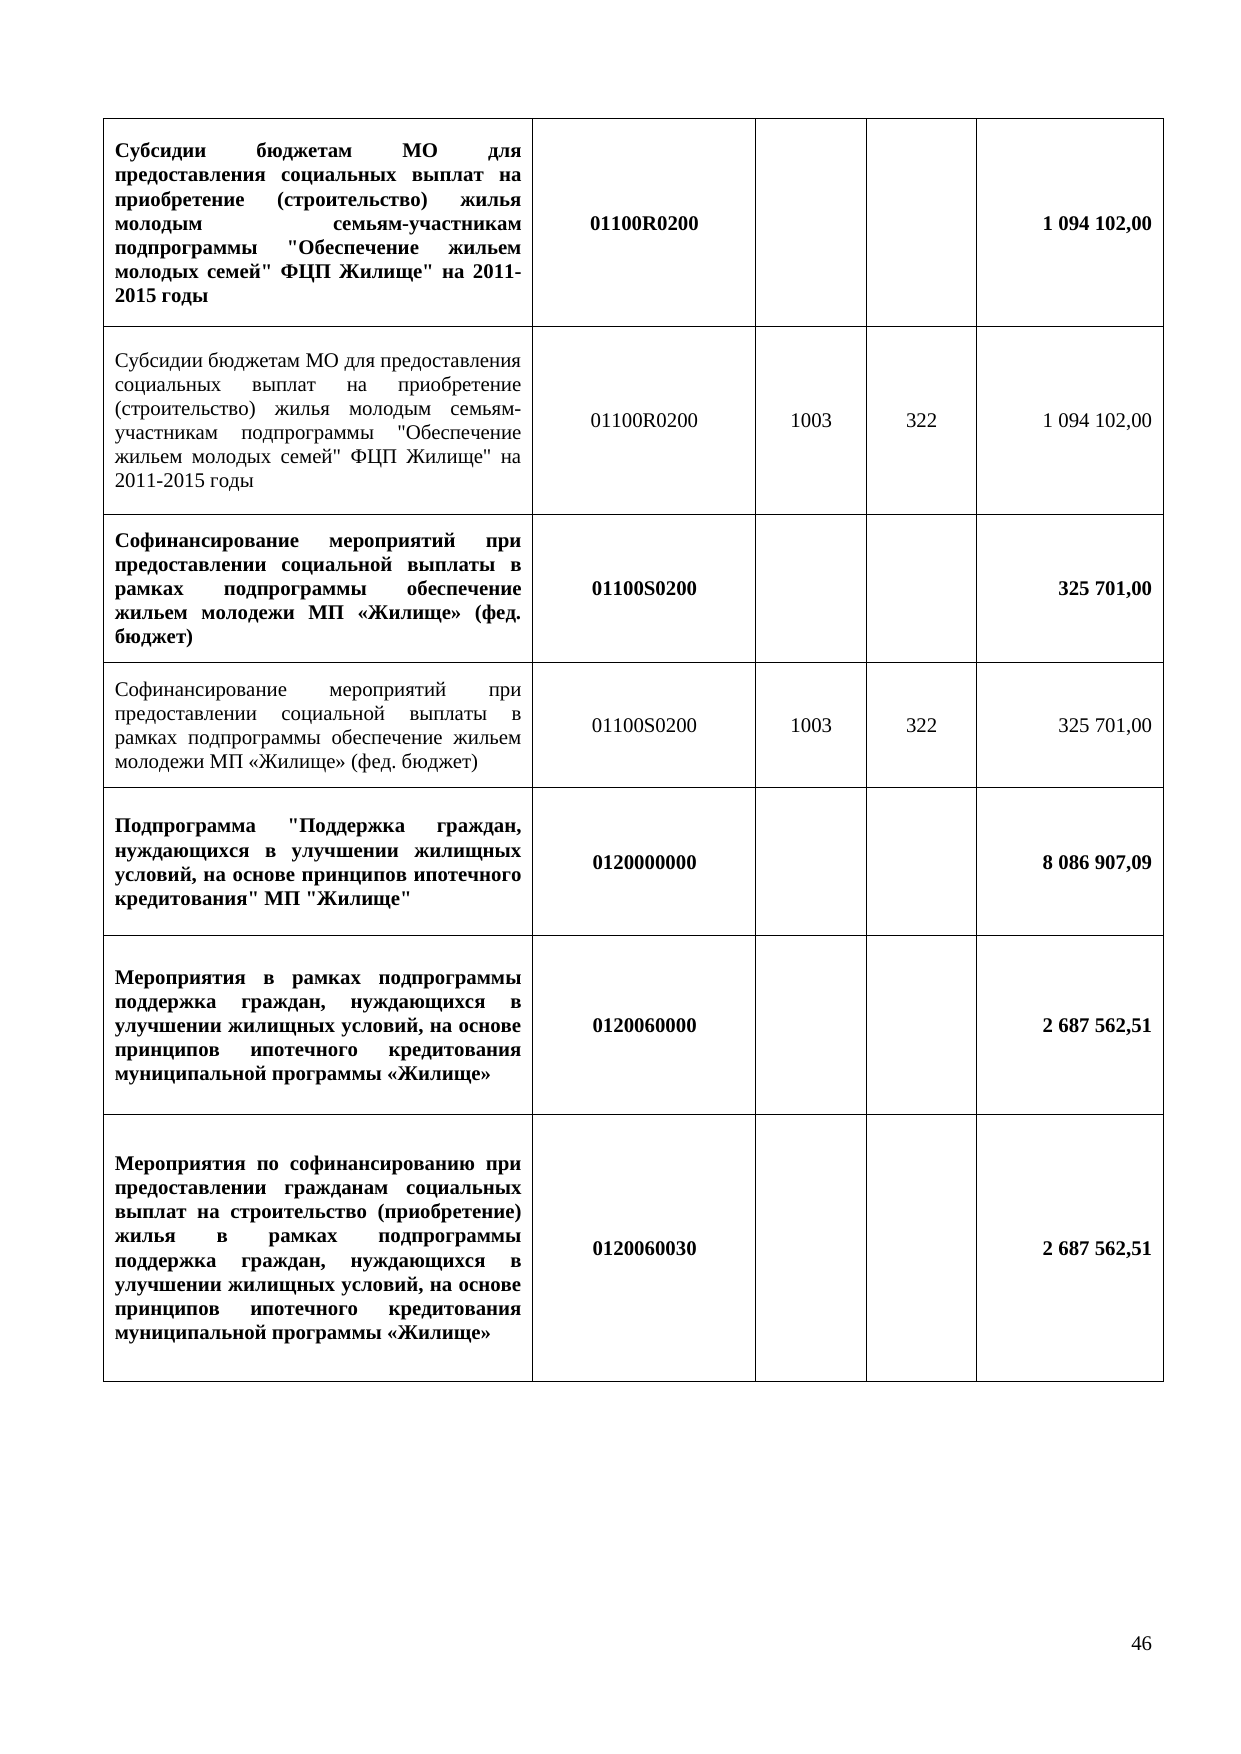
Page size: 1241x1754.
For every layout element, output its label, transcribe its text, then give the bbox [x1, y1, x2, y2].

table_cell Софинансирование мероприятий при предоставлении социальной выплаты в рамках подпрограммы обеспечение жильем молодежи МП «Жилище» (фед. бюджет) [104, 515, 532, 662]
table_cell [867, 788, 976, 935]
table_cell 01100R0200 [533, 119, 755, 326]
table_cell 2 687 562,51 [977, 936, 1163, 1113]
table_cell 01100S0200 [533, 515, 755, 662]
table_cell [756, 515, 866, 662]
table_cell Подпрограмма "Поддержка граждан, нуждающихся в улучшении жилищных условий, на основе принципов ипотечного кредитования" МП "Жилище" [104, 788, 532, 935]
table_cell Мероприятия в рамках подпрограммы поддержка граждан, нуждающихся в улучшении жилищных условий, на основе принципов ипотечного кредитования муниципальной программы «Жилище» [104, 936, 532, 1113]
table_cell 2 687 562,51 [977, 1115, 1163, 1381]
table_cell 1 094 102,00 [977, 119, 1163, 326]
table_cell 0120000000 [533, 788, 755, 935]
table_cell [867, 515, 976, 662]
table_cell [756, 119, 866, 326]
table_cell Софинансирование мероприятий при предоставлении социальной выплаты в рамках подпрограммы обеспечение жильем молодежи МП «Жилище» (фед. бюджет) [104, 663, 532, 787]
table_cell 0120060030 [533, 1115, 755, 1381]
table_cell 01100R0200 [533, 327, 755, 513]
table_cell [756, 936, 866, 1113]
table_cell 322 [867, 327, 976, 513]
table_cell [756, 1115, 866, 1381]
table_cell 0120060000 [533, 936, 755, 1113]
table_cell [104, 1115, 532, 1381]
table_cell [867, 119, 976, 326]
table_cell 325 701,00 [977, 663, 1163, 787]
table_cell [756, 788, 866, 935]
table_cell 8 086 907,09 [977, 788, 1163, 935]
table_cell [867, 936, 976, 1113]
table_cell 1003 [756, 663, 866, 787]
table_cell 1 094 102,00 [977, 327, 1163, 513]
table_cell 325 701,00 [977, 515, 1163, 662]
table_cell 01100S0200 [533, 663, 755, 787]
table_cell Субсидии бюджетам МО для предоставления социальных выплат на приобретение (строительство) жилья молодым семьям-участникам подпрограммы "Обеспечение жильем молодых семей" ФЦП Жилище" на 2011-2015 годы [104, 327, 532, 513]
table_cell 1003 [756, 327, 866, 513]
table_cell [867, 1115, 976, 1381]
table_cell Субсидии бюджетам МО для предоставления социальных выплат на приобретение (строительство) жилья молодым семьям-участникам подпрограммы "Обеспечение жильем молодых семей" ФЦП Жилище" на 2011-2015 годы [104, 119, 532, 326]
table_cell 322 [867, 663, 976, 787]
